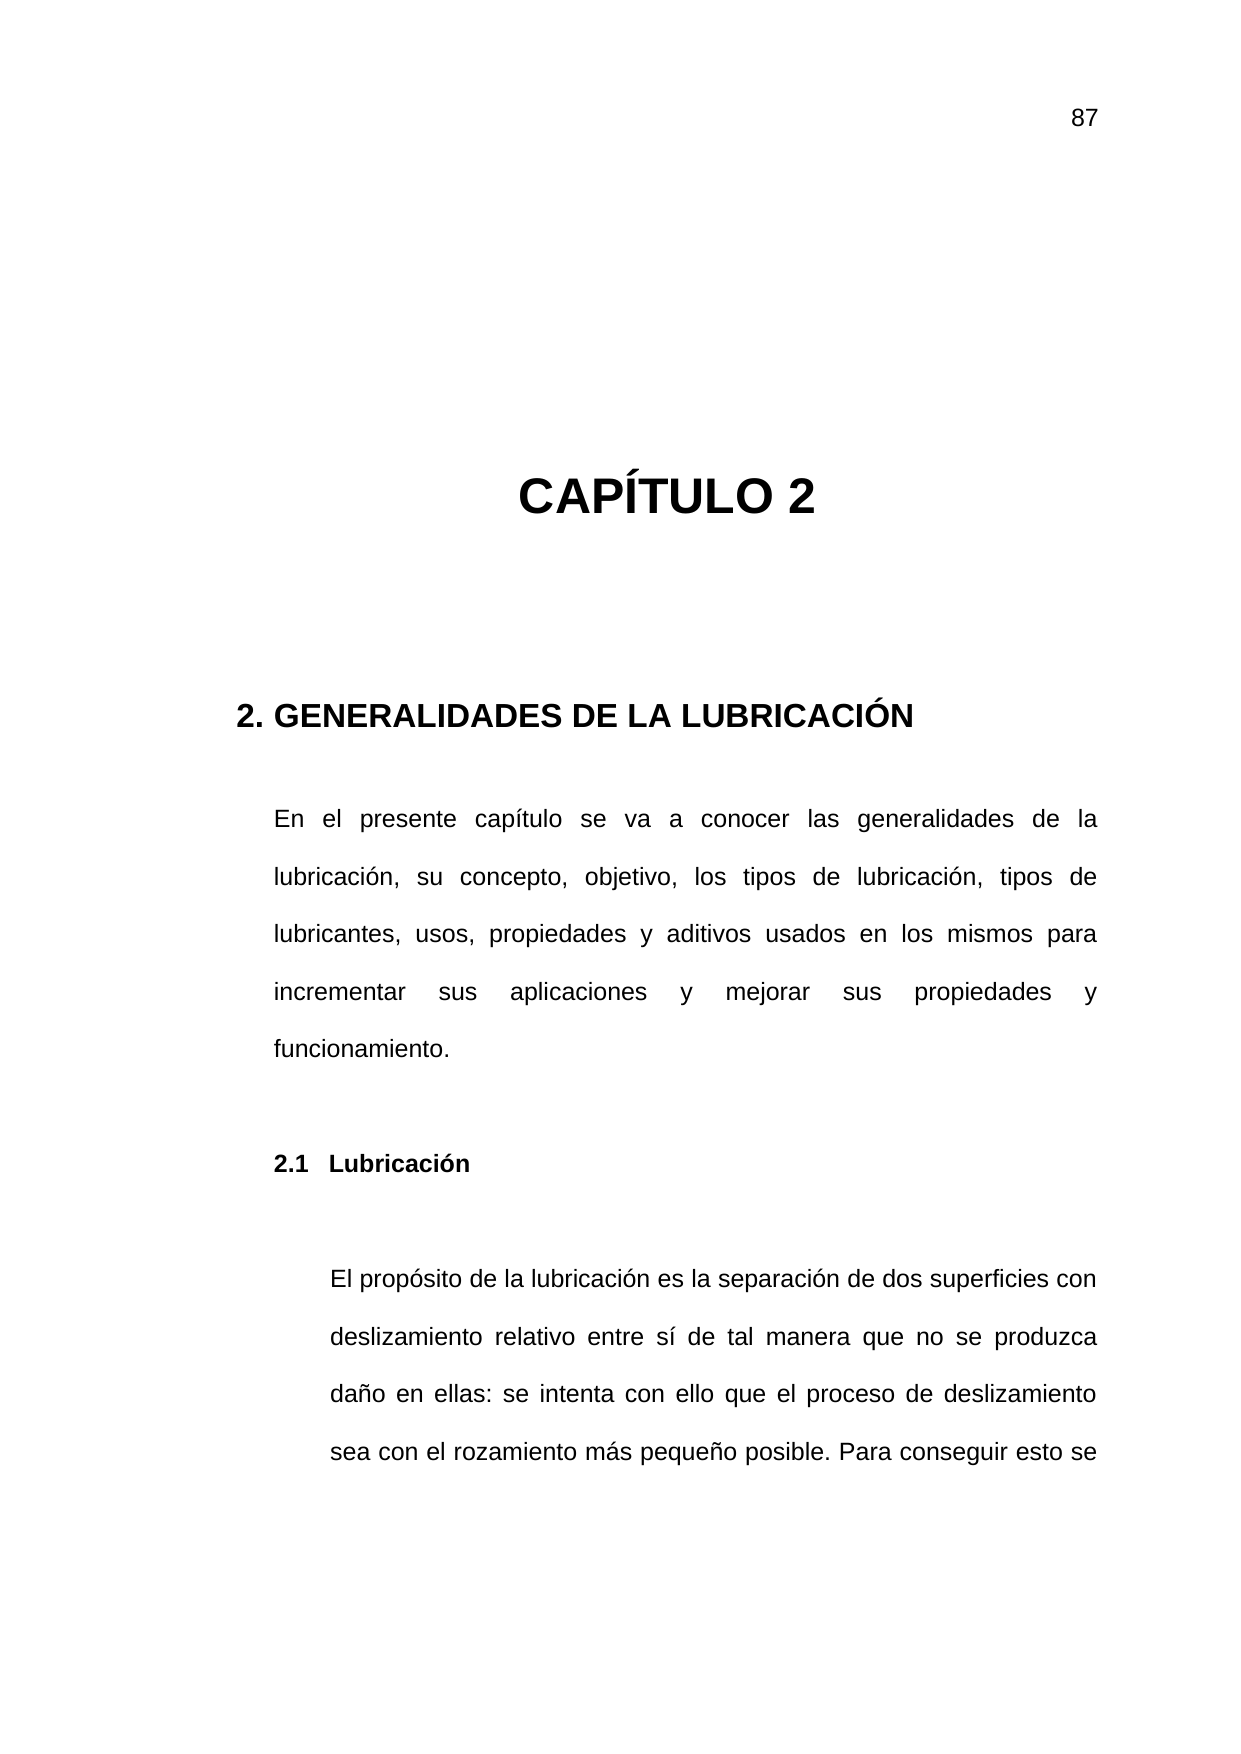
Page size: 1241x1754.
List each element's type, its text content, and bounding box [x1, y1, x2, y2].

text CAPÍTULO 2 [236, 466, 1098, 524]
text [330, 1264, 1098, 1465]
list GENERALIDADES DE [236, 696, 1098, 735]
text En el presente capítulo se va a conocer las generalidades de la lubricación, su concepto, objetivo, los tipos de lubricación, tipos de lubricantes, usos, propiedades y aditivos usados en los mismos para incrementar sus aplicaciones y mejorar sus propiedades y funcionamiento. [274, 804, 1098, 1063]
list Lubricación [274, 1149, 1098, 1178]
